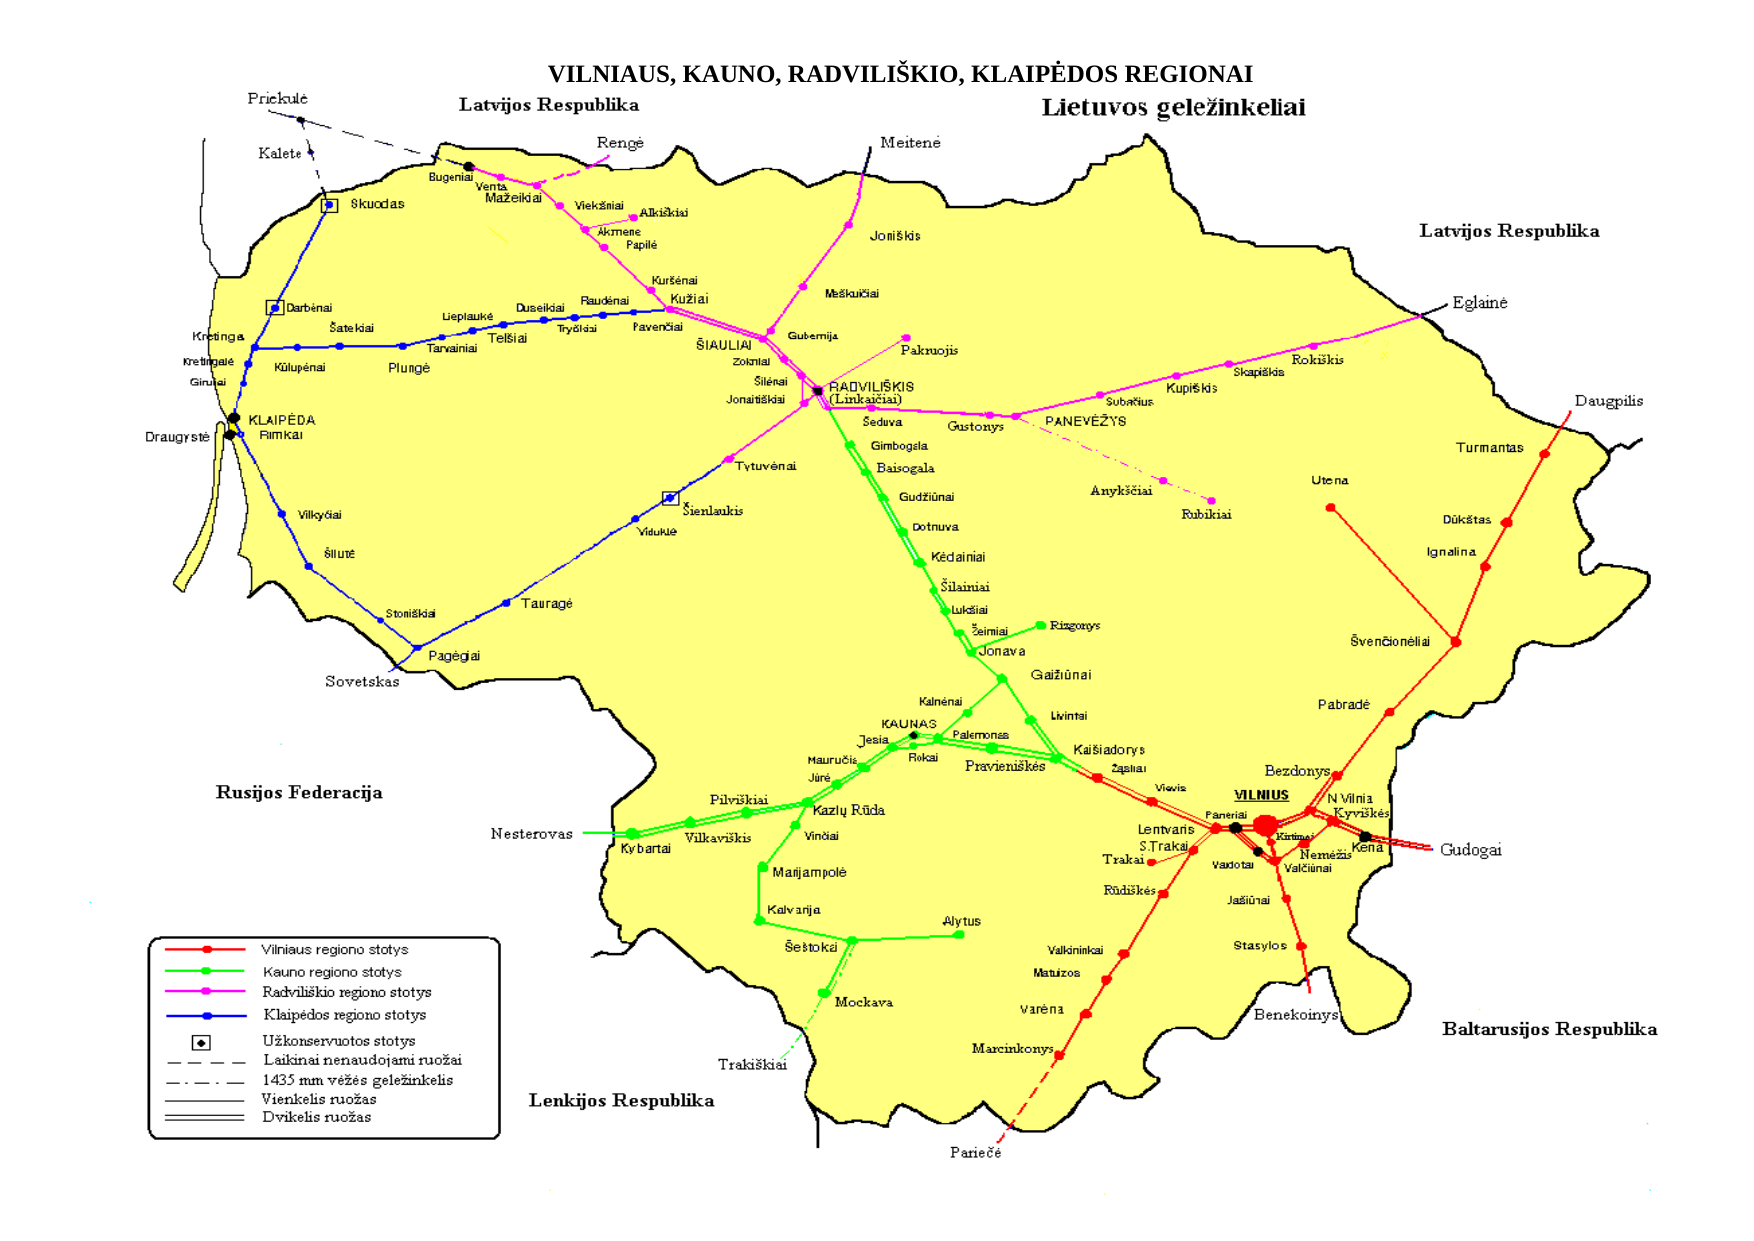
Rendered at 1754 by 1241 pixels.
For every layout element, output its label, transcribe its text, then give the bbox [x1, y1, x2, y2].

text VILNIAUS, KAUNO, RADVILIŠKIO, KLAIPĖDOS REGIONAI [59, 59, 1742, 88]
picture [59, 87, 1694, 1210]
